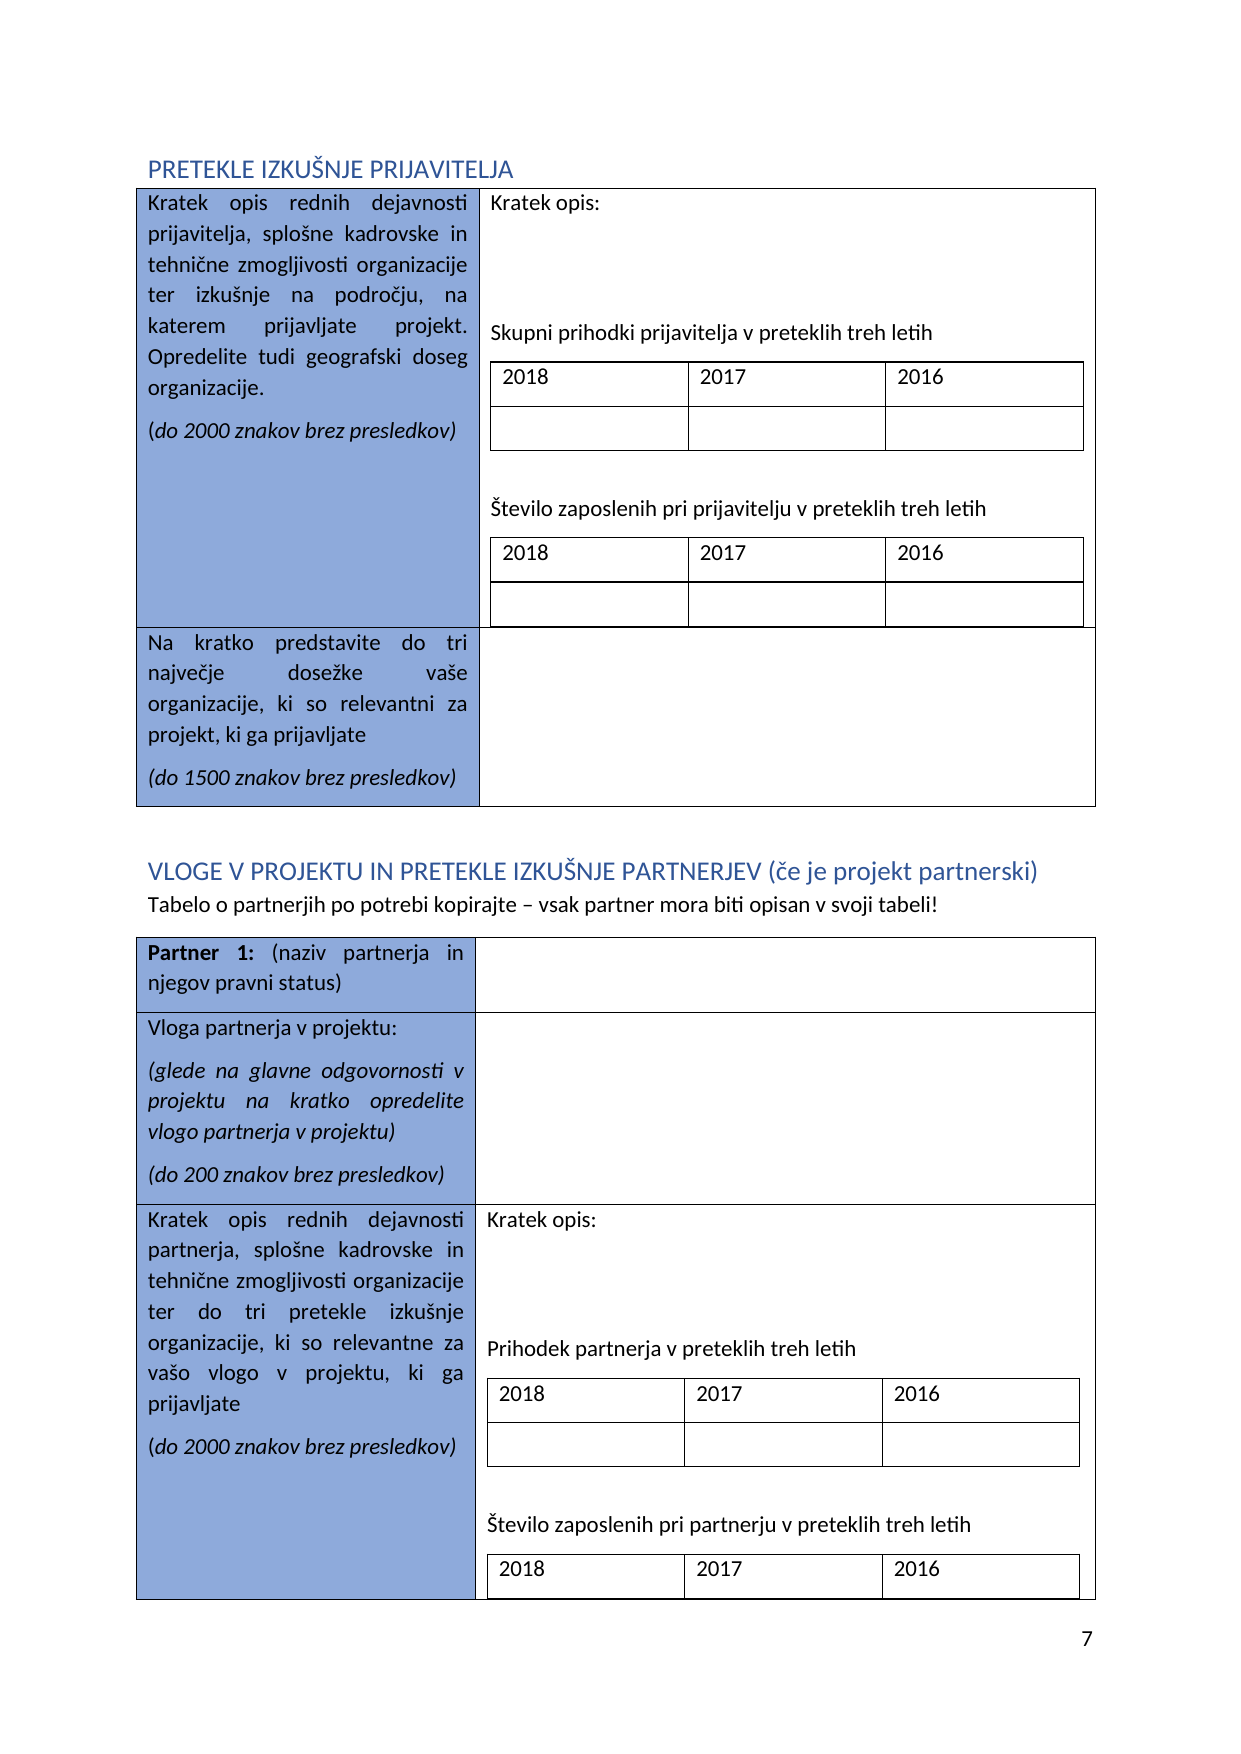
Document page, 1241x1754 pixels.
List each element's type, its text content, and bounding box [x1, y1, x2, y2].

subtitle PRETEKLE IZKUŠNJE PRIJAVITELJA [148, 152, 1093, 185]
text Tabelo o partnerjih po potrebi kopirajte – vsak partner mora biti opisan v svoji tabeli! [148, 890, 1093, 918]
table_cell [476, 1013, 1095, 1204]
table_cell Kratek opis: Prihodek partnerja v preteklih treh letih Število zaposlenih pri partnerju v preteklih treh letih [476, 1205, 1095, 1599]
table_header [476, 938, 1095, 1012]
table_header Partner 1: (naziv partnerja in njegov pravni status) [137, 938, 475, 1012]
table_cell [137, 1205, 475, 1599]
subtitle VLOGE V PROJEKTU IN PRETEKLE IZKUŠNJE PARTNERJEV (če je projekt partnerski) [148, 854, 1093, 887]
table_header Kratek opis rednih dejavnosti prijavitelja, splošne kadrovske in tehnične zmogljivosti organizacije ter izkušnje na področju, na katerem prijavljate projekt. Opredelite tudi geografski doseg organizacije. (do 2000 znakov brez presledkov) [137, 189, 479, 627]
table_header Kratek opis: Skupni prihodki prijavitelja v preteklih treh letih Število zaposlenih pri prijavitelju v preteklih treh letih [480, 189, 1095, 627]
table_cell Na kratko predstavite do tri največje dosežke vaše organizacije, ki so relevantni za projekt, ki ga prijavljate (do 1500 znakov brez presledkov) [137, 628, 479, 806]
table_cell Vloga partnerja v projektu: (glede na glavne odgovornosti v projektu na kratko opredelite vlogo partnerja v projektu) (do 200 znakov brez presledkov) [137, 1013, 475, 1204]
table_cell [480, 628, 1095, 806]
